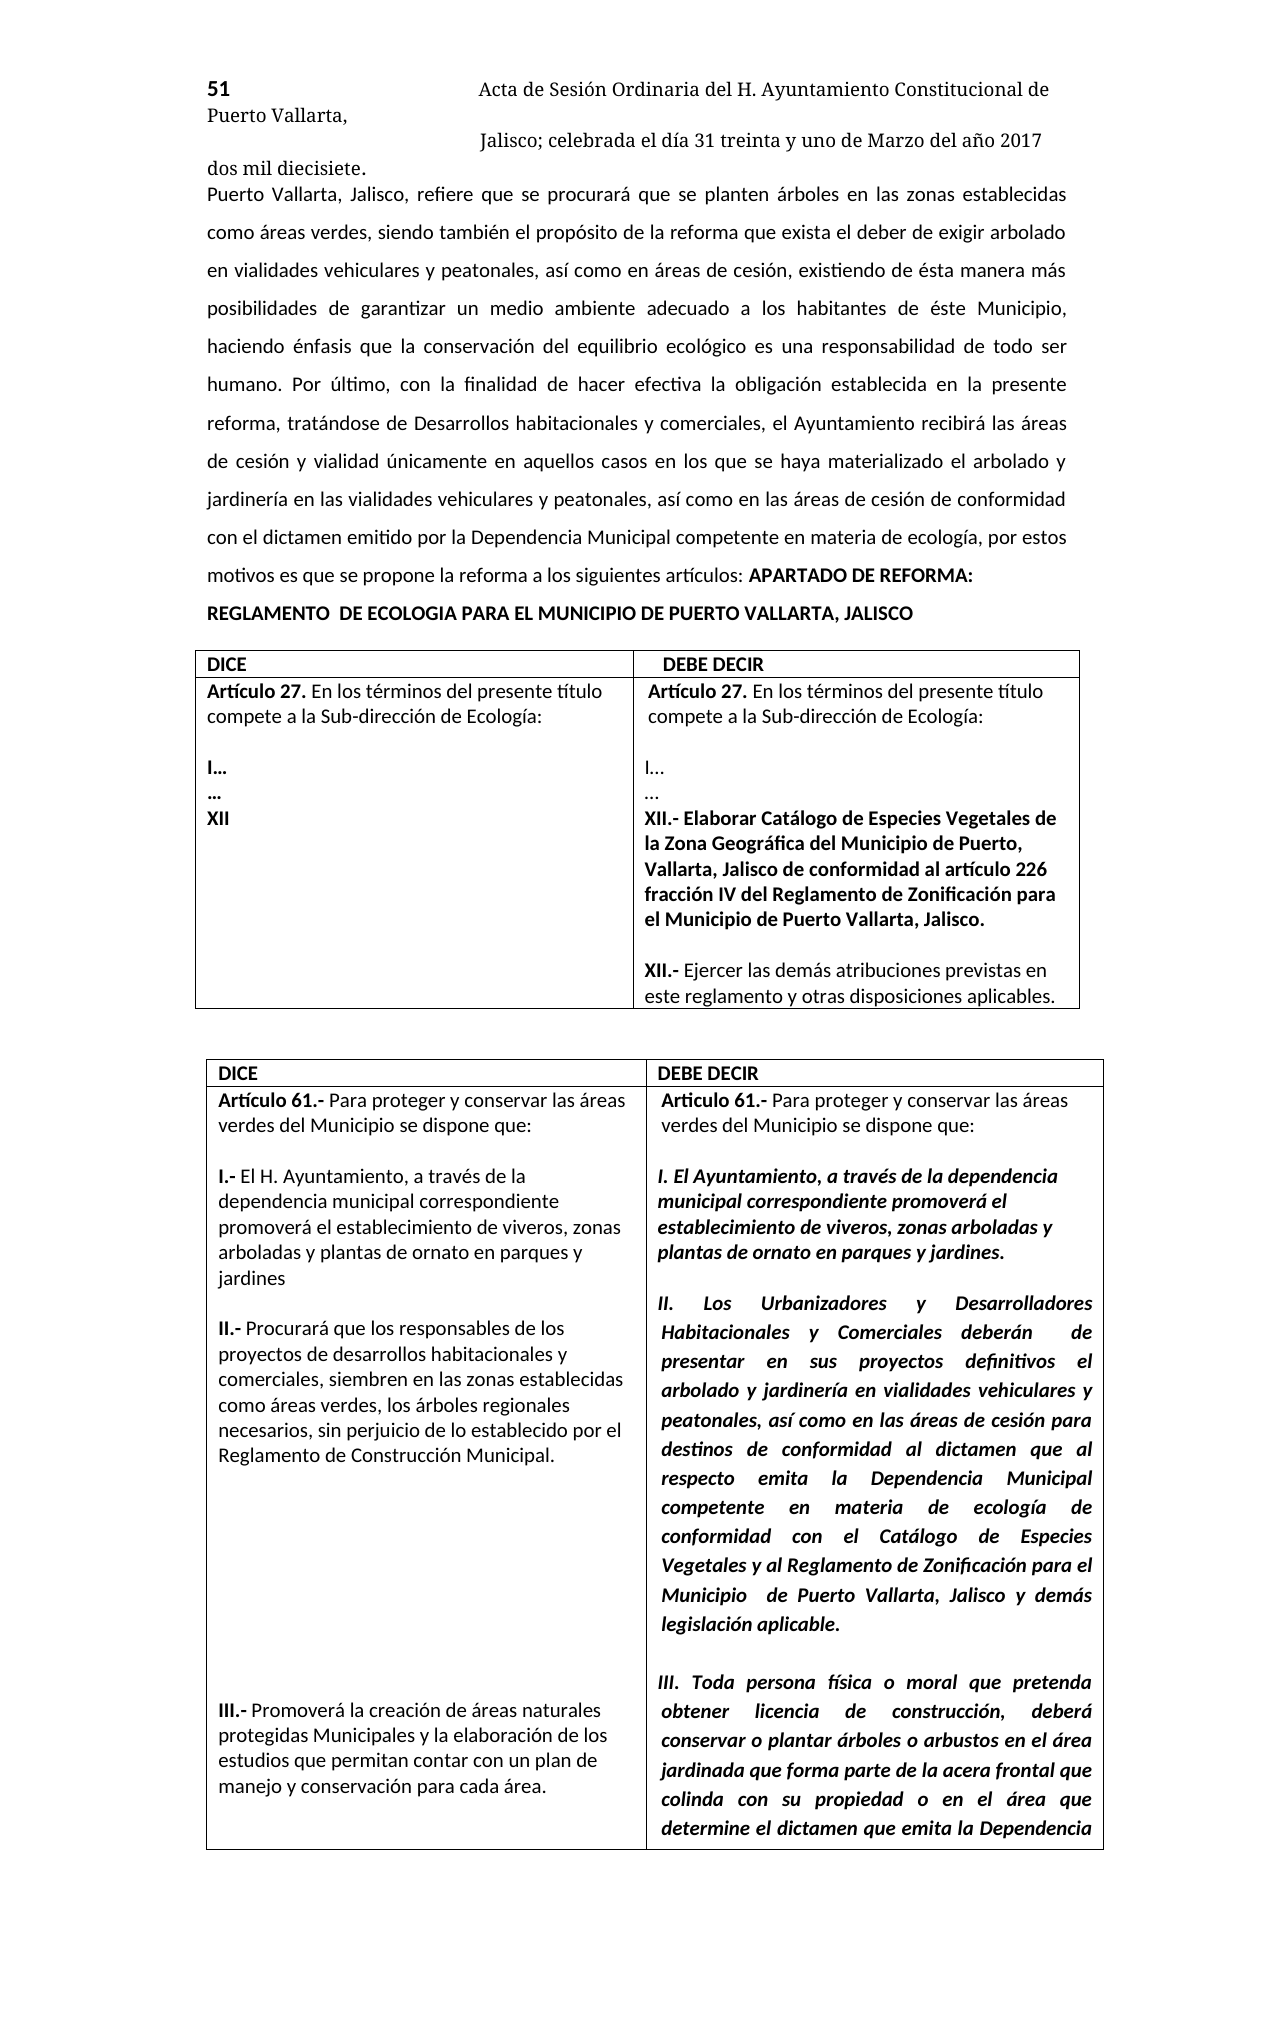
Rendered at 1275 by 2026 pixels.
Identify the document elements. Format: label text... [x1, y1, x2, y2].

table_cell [647, 1087, 1103, 1849]
table_header DEBE DECIR [647, 1060, 1103, 1086]
text REGLAMENTO DE ECOLOGIA PARA EL MUNICIPIO DE PUERTO VALLARTA, JALISCO [207, 600, 1068, 626]
table_cell Artículo 27. En los términos del presente título compete a la Sub-dirección de Ecología: I… … XII [196, 678, 633, 1008]
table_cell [207, 1087, 646, 1849]
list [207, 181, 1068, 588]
table_cell Artículo 27. En los términos del presente título compete a la Sub-dirección de Ecología: I… … XII.- Elaborar Catálogo de Especies Vegetales de la Zona Geográfica del Municipio de Puerto, Vallarta, Jalisco de conformidad al artículo 226 fracción IV del Reglamento de Zonificación para el Municipio de Puerto Vallarta, Jalisco. XII.- Ejercer las demás atribuciones previstas en este reglamento y otras disposiciones aplicables. [634, 678, 1079, 1008]
table_header DICE [207, 1060, 646, 1086]
table_header DICE [196, 651, 633, 677]
table_header DEBE DECIR [634, 651, 1079, 677]
